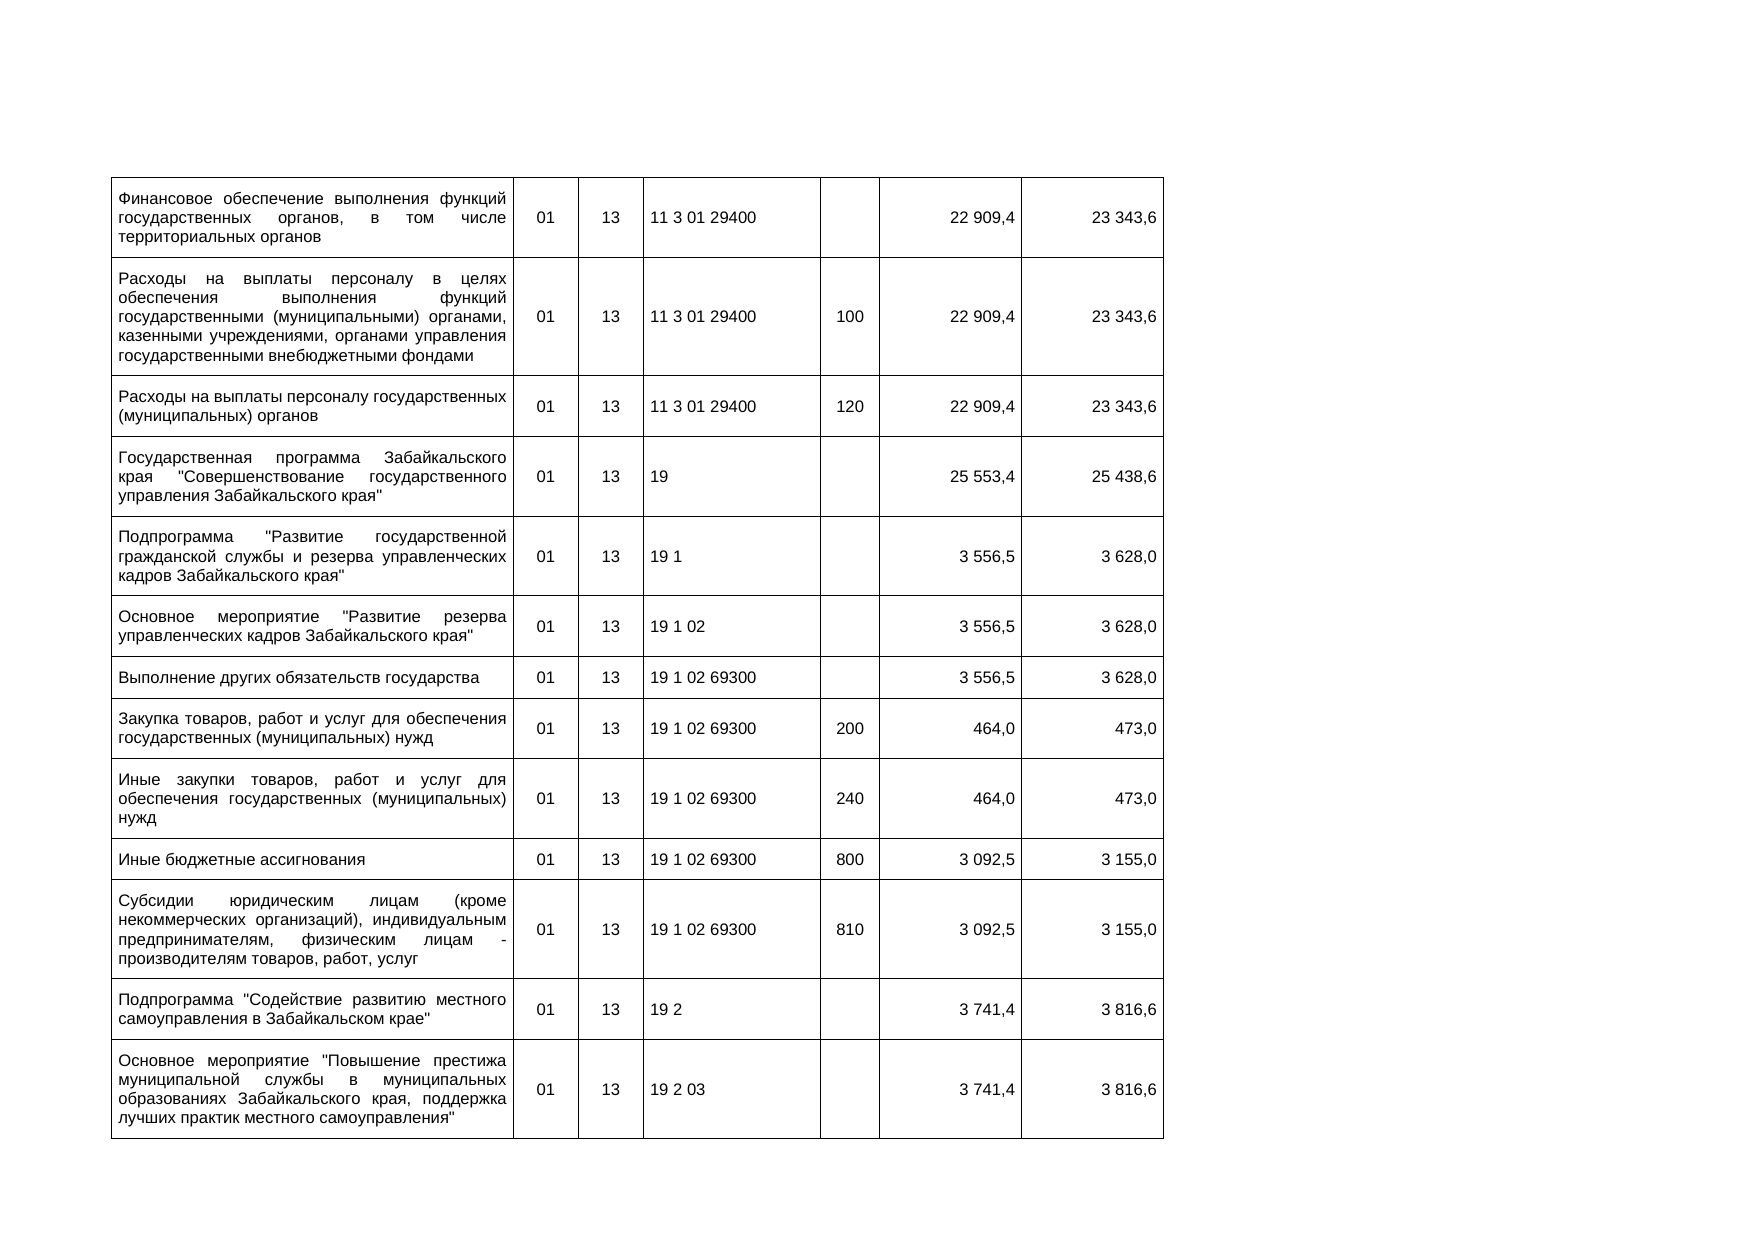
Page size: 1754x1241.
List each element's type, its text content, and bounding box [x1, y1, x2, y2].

table_cell Государственная программа Забайкальского края "Совершенствование государственного управления Забайкальского края" [112, 437, 513, 516]
table_cell 22 909,4 [880, 376, 1021, 436]
table_cell 120 [821, 376, 879, 436]
table_cell 19 1 02 69300 [644, 839, 820, 879]
table_cell Финансовое обеспечение выполнения функций государственных органов, в том числе территориальных органов [112, 178, 513, 257]
table_cell 13 [579, 258, 643, 375]
table_cell 3 556,5 [880, 596, 1021, 656]
table_cell 19 2 03 [644, 1040, 820, 1138]
table_cell 3 741,4 [880, 1040, 1021, 1138]
table_cell 3 155,0 [1022, 839, 1163, 879]
table_cell 473,0 [1022, 699, 1163, 758]
table_cell 13 [579, 839, 643, 879]
table_cell 13 [579, 657, 643, 697]
table_cell 3 556,5 [880, 517, 1021, 595]
table_cell 01 [514, 517, 578, 595]
table_cell 01 [514, 839, 578, 879]
table_cell 19 1 02 69300 [644, 880, 820, 978]
table_cell 23 343,6 [1022, 178, 1163, 257]
table_cell 23 343,6 [1022, 376, 1163, 436]
table_cell 3 741,4 [880, 979, 1021, 1039]
table_cell 240 [821, 759, 879, 838]
table_cell 3 816,6 [1022, 1040, 1163, 1138]
table_cell 01 [514, 880, 578, 978]
table_cell 11 3 01 29400 [644, 258, 820, 375]
table_cell [821, 979, 879, 1039]
table_cell 3 092,5 [880, 880, 1021, 978]
table_cell Иные закупки товаров, работ и услуг для обеспечения государственных (муниципальных) нужд [112, 759, 513, 838]
table_cell 13 [579, 437, 643, 516]
table_cell Основное мероприятие "Повышение престижа муниципальной службы в муниципальных образованиях Забайкальского края, поддержка лучших практик местного самоуправления" [112, 1040, 513, 1138]
table_cell Субсидии юридическим лицам (кроме некоммерческих организаций), индивидуальным предпринимателям, физическим лицам - производителям товаров, работ, услуг [112, 880, 513, 978]
table_cell 13 [579, 699, 643, 758]
table_cell 3 628,0 [1022, 596, 1163, 656]
table_cell Расходы на выплаты персоналу государственных (муниципальных) органов [112, 376, 513, 436]
table_cell [821, 517, 879, 595]
table_cell 11 3 01 29400 [644, 376, 820, 436]
table_cell 01 [514, 596, 578, 656]
table_cell 25 438,6 [1022, 437, 1163, 516]
table_cell [821, 596, 879, 656]
table_cell 19 1 [644, 517, 820, 595]
table_cell 19 [644, 437, 820, 516]
table_cell 19 1 02 69300 [644, 657, 820, 697]
table_cell Подпрограмма "Развитие государственной гражданской службы и резерва управленческих кадров Забайкальского края" [112, 517, 513, 595]
table_cell 01 [514, 759, 578, 838]
table_cell 13 [579, 596, 643, 656]
table_cell 13 [579, 979, 643, 1039]
table_cell [821, 178, 879, 257]
table_cell 13 [579, 880, 643, 978]
table_cell 13 [579, 178, 643, 257]
table_cell 13 [579, 1040, 643, 1138]
table_cell 3 628,0 [1022, 657, 1163, 697]
table_cell 200 [821, 699, 879, 758]
table_cell 3 556,5 [880, 657, 1021, 697]
table_cell 800 [821, 839, 879, 879]
table_cell 464,0 [880, 699, 1021, 758]
table_cell 25 553,4 [880, 437, 1021, 516]
table_cell Расходы на выплаты персоналу в целях обеспечения выполнения функций государственными (муниципальными) органами, казенными учреждениями, органами управления государственными внебюджетными фондами [112, 258, 513, 375]
table_cell 19 1 02 [644, 596, 820, 656]
table_cell 01 [514, 258, 578, 375]
table_cell Закупка товаров, работ и услуг для обеспечения государственных (муниципальных) нужд [112, 699, 513, 758]
table_cell Иные бюджетные ассигнования [112, 839, 513, 879]
table_cell 464,0 [880, 759, 1021, 838]
table_cell 01 [514, 178, 578, 257]
table_cell [821, 1040, 879, 1138]
table_cell 01 [514, 657, 578, 697]
table_cell 01 [514, 376, 578, 436]
table_cell 3 628,0 [1022, 517, 1163, 595]
table_cell 3 092,5 [880, 839, 1021, 879]
table_cell [821, 437, 879, 516]
table_cell 01 [514, 699, 578, 758]
table_cell 23 343,6 [1022, 258, 1163, 375]
table_cell Подпрограмма "Содействие развитию местного самоуправления в Забайкальском крае" [112, 979, 513, 1039]
table_cell Выполнение других обязательств государства [112, 657, 513, 697]
table_cell 100 [821, 258, 879, 375]
table_cell 01 [514, 979, 578, 1039]
table_cell 01 [514, 1040, 578, 1138]
table_cell 11 3 01 29400 [644, 178, 820, 257]
table_cell 3 816,6 [1022, 979, 1163, 1039]
table_cell 810 [821, 880, 879, 978]
table_cell 01 [514, 437, 578, 516]
table_cell 13 [579, 376, 643, 436]
table_cell [821, 657, 879, 697]
table_cell 22 909,4 [880, 258, 1021, 375]
table_cell 3 155,0 [1022, 880, 1163, 978]
table_cell Основное мероприятие "Развитие резерва управленческих кадров Забайкальского края" [112, 596, 513, 656]
table_cell 19 1 02 69300 [644, 759, 820, 838]
table_cell 22 909,4 [880, 178, 1021, 257]
table_cell 473,0 [1022, 759, 1163, 838]
table_cell 19 2 [644, 979, 820, 1039]
table_cell 13 [579, 759, 643, 838]
table_cell 19 1 02 69300 [644, 699, 820, 758]
table_cell 13 [579, 517, 643, 595]
